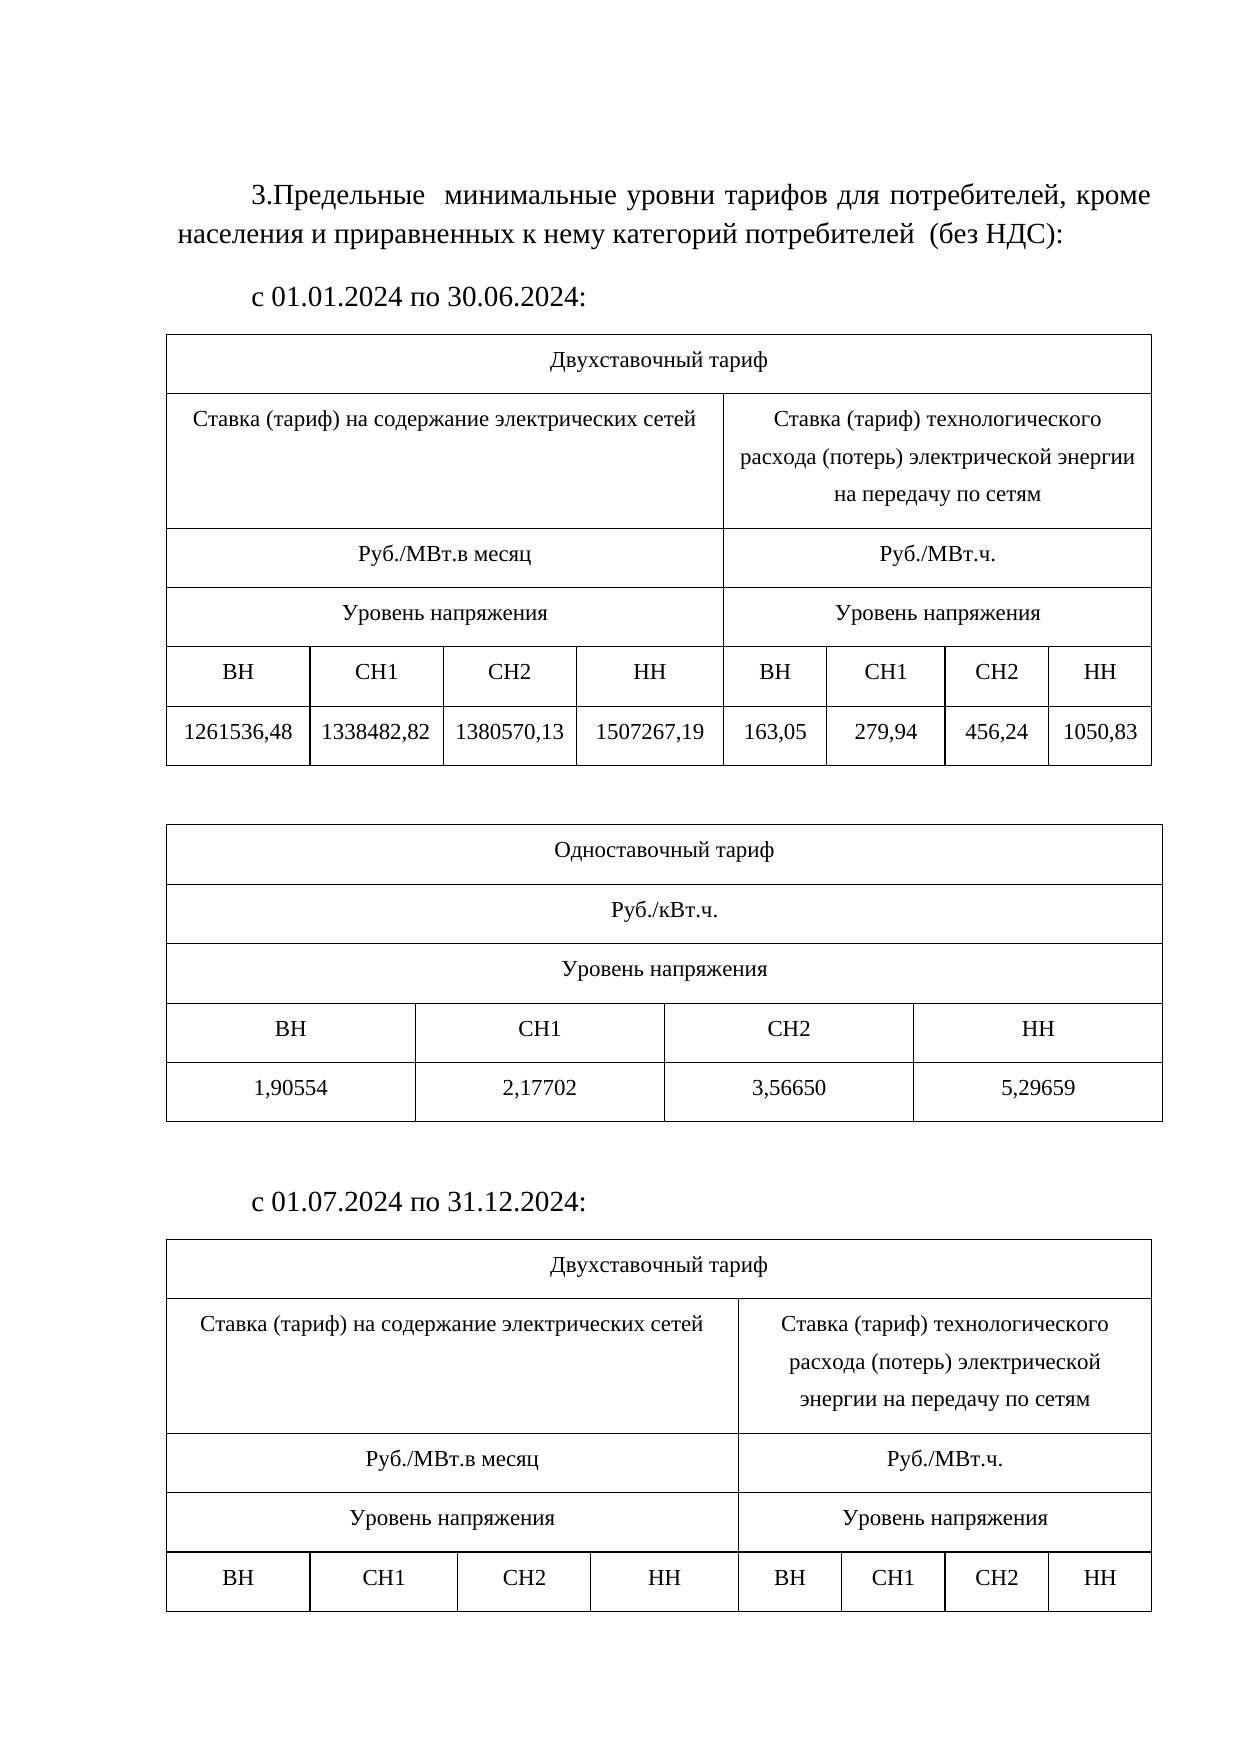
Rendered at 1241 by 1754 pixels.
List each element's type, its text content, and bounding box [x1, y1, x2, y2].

table_cell НН [577, 647, 723, 706]
table_cell НН [1049, 1553, 1151, 1611]
table_cell СН2 [946, 647, 1048, 706]
table_cell Ставка (тариф) на содержание электрических сетей [167, 1299, 738, 1433]
table_cell Руб./кВт.ч. [167, 885, 1162, 943]
table_cell СН1 [311, 1553, 457, 1611]
table_cell 1261536,48 [167, 707, 309, 765]
table_cell Ставка (тариф) технологического расхода (потерь) электрической энергии на передачу по сетям [739, 1299, 1151, 1433]
table_cell Руб./МВт.ч. [724, 529, 1151, 587]
table_cell ВН [167, 1553, 309, 1611]
table_cell 2,17702 [416, 1063, 664, 1121]
table_cell СН1 [827, 647, 944, 706]
table_cell 279,94 [827, 707, 944, 765]
table_cell НН [591, 1553, 738, 1611]
table_cell Руб./МВт.в месяц [167, 1434, 738, 1492]
table_cell СН1 [311, 647, 443, 706]
table_cell Уровень напряжения [724, 588, 1151, 646]
table_cell НН [914, 1004, 1162, 1062]
table_cell СН2 [458, 1553, 590, 1611]
text 3.Предельные минимальные уровни тарифов для потребителей, кроме населения и приравненных к нему категорий потребителей (без НДС): [177, 177, 1152, 249]
table_cell Руб./МВт.ч. [739, 1434, 1151, 1492]
table_cell Ставка (тариф) на содержание электрических сетей [167, 394, 723, 527]
table_cell 163,05 [724, 707, 826, 765]
table_header Двухставочный тариф [167, 335, 1151, 393]
table_cell ВН [167, 1004, 415, 1062]
table_cell 1050,83 [1049, 707, 1151, 765]
table_cell НН [1049, 647, 1151, 706]
table_cell СН1 [842, 1553, 944, 1611]
table_cell Уровень напряжения [167, 944, 1162, 1002]
table_cell ВН [739, 1553, 841, 1611]
text с 01.01.2024 по 30.06.2024: [177, 275, 1152, 313]
table_cell 456,24 [946, 707, 1048, 765]
table_cell Уровень напряжения [739, 1493, 1151, 1551]
table_cell Уровень напряжения [167, 1493, 738, 1551]
table_cell 1507267,19 [577, 707, 723, 765]
table_cell Руб./МВт.в месяц [167, 529, 723, 587]
table_cell 3,56650 [665, 1063, 913, 1121]
table_cell ВН [724, 647, 826, 706]
table_cell Ставка (тариф) технологического расхода (потерь) электрической энергии на передачу по сетям [724, 394, 1151, 527]
table_header Одноставочный тариф [167, 825, 1162, 884]
table_header Двухставочный тариф [167, 1240, 1151, 1298]
table_cell СН2 [444, 647, 576, 706]
table_cell Уровень напряжения [167, 588, 723, 646]
text с 01.07.2024 по 31.12.2024: [177, 1181, 1152, 1218]
table_cell СН2 [665, 1004, 913, 1062]
table_cell 1338482,82 [311, 707, 443, 765]
table_cell СН2 [946, 1553, 1048, 1611]
table_cell СН1 [416, 1004, 664, 1062]
table_cell 1380570,13 [444, 707, 576, 765]
table_cell 5,29659 [914, 1063, 1162, 1121]
table_cell ВН [167, 647, 309, 706]
table_cell 1,90554 [167, 1063, 415, 1121]
